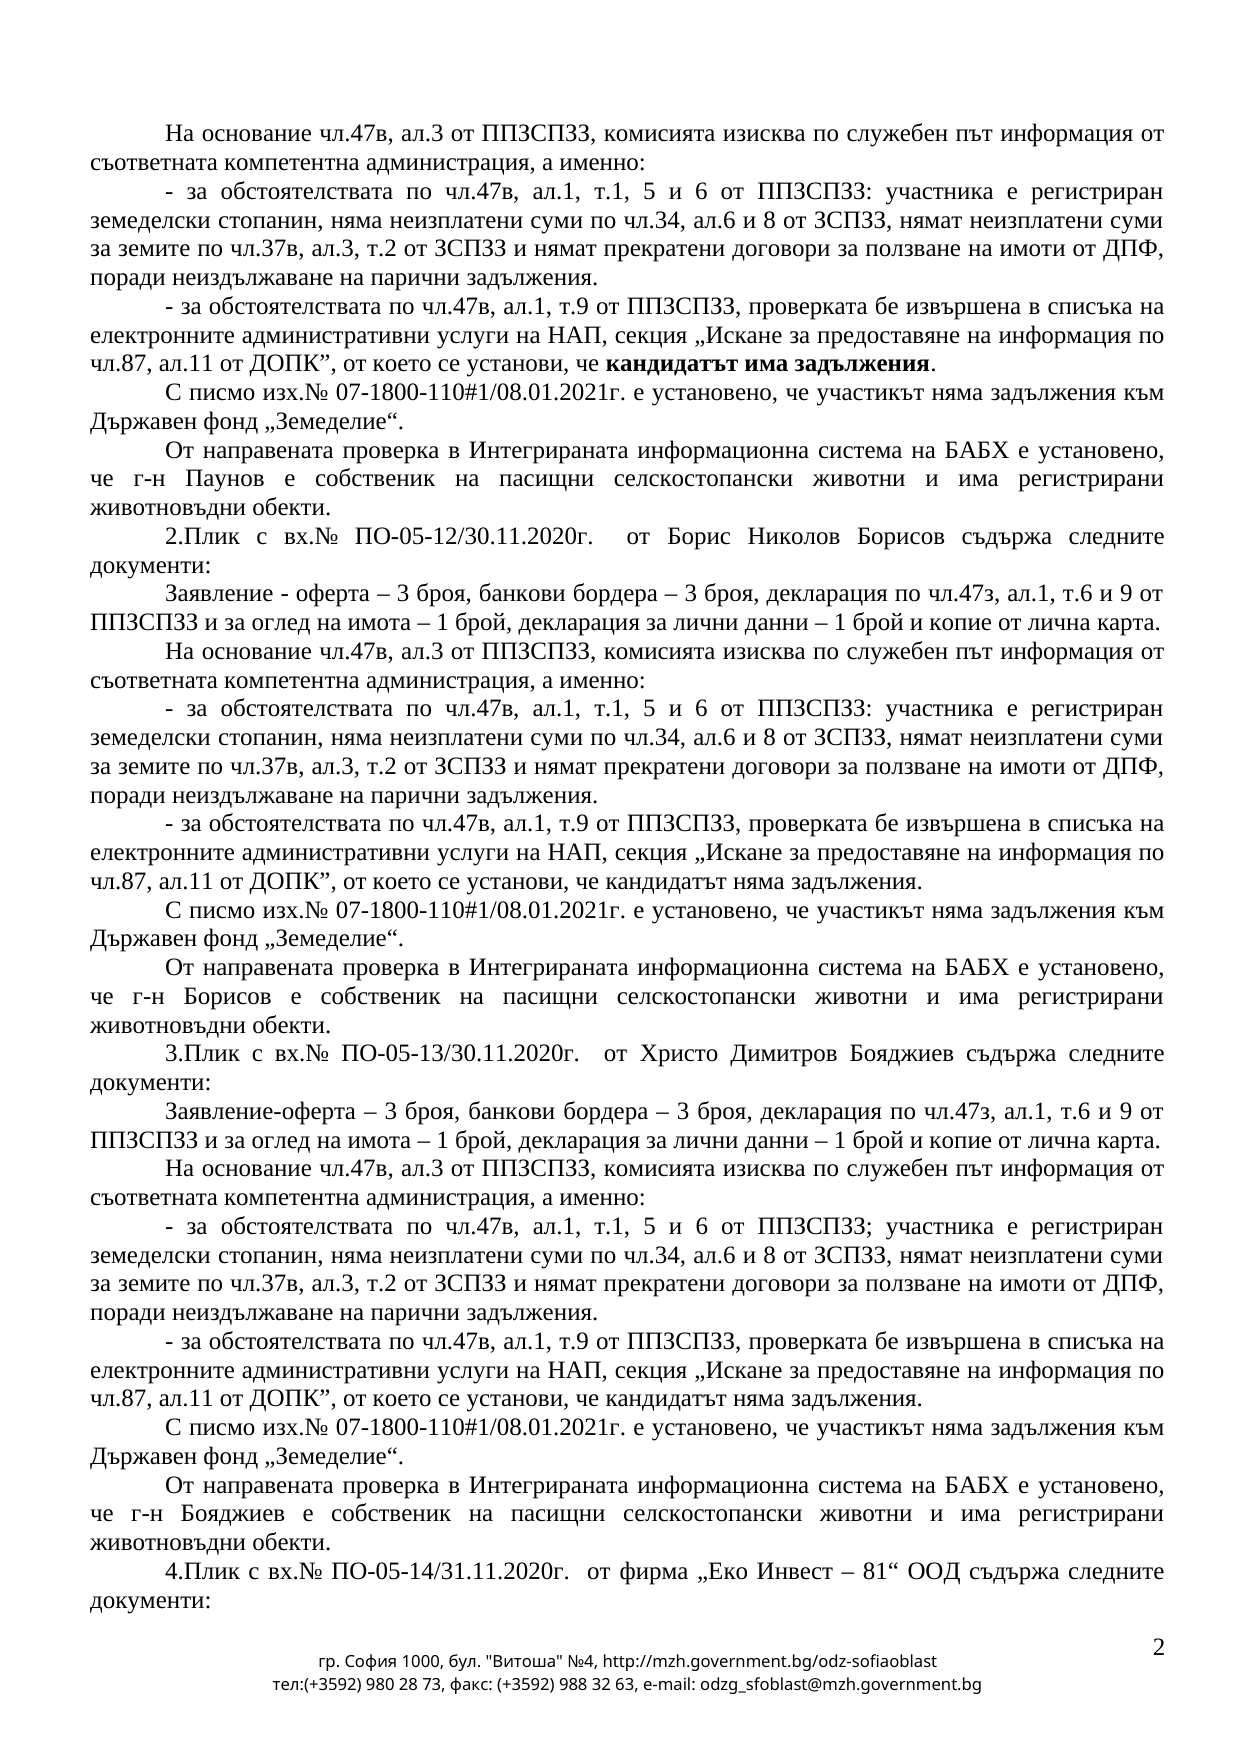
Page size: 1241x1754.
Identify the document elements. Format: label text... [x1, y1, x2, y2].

text Заявление - оферта – 3 броя, банкови бордера – 3 броя, декларация по чл.47з, ал.1, т.6 и 9 от ППЗСПЗЗ и за оглед на имота – 1 брой, декларация за лични данни – 1 брой и копие от лична карта. [90, 578, 1165, 636]
text Заявление-оферта – 3 броя, банкови бордера – 3 броя, декларация по чл.47з, ал.1, т.6 и 9 от ППЗСПЗЗ и за оглед на имота – 1 брой, декларация за лични данни – 1 брой и копие от лична карта. [90, 1096, 1165, 1153]
text - за обстоятелствата по чл.47в, ал.1, т.1, 5 и 6 от ППЗСПЗЗ: участника е регистриран земеделски стопанин, няма неизплатени суми по чл.34, ал.6 и 8 от ЗСПЗЗ, нямат неизплатени суми за земите по чл.37в, ал.3, т.2 от ЗСПЗЗ и нямат прекратени договори за ползване на имоти от ДПФ, поради неиздължаване на парични задължения. [90, 176, 1165, 291]
text С писмо изх.№ 07-1800-110#1/08.01.2021г. е установено, че участикът няма задължения към Държавен фонд „Земеделие“. [90, 377, 1165, 435]
text 3.Плик с вх.№ ПО-05-13/30.11.2020г. от Христо Димитров Бояджиев съдържа следните документи: [90, 1038, 1165, 1096]
text От направената проверка в Интегрираната информационна система на БАБХ е установено, че г-н Борисов е собственик на пасищни селскостопански животни и има регистрирани животновъдни обекти. [90, 952, 1165, 1038]
text На основание чл.47в, ал.3 от ППЗСПЗЗ, комисията изисква по служебен път информация от съответната компетентна администрация, а именно: [90, 636, 1165, 693]
text С писмо изх.№ 07-1800-110#1/08.01.2021г. е установено, че участикът няма задължения към Държавен фонд „Земеделие“. [90, 895, 1165, 952]
text От направената проверка в Интегрираната информационна система на БАБХ е установено, че г-н Бояджиев е собственик на пасищни селскостопански животни и има регистрирани животновъдни обекти. [90, 1470, 1165, 1556]
text - за обстоятелствата по чл.47в, ал.1, т.9 от ППЗСПЗЗ, проверката бе извършена в списъка на електронните административни услуги на НАП, секция „Искане за предоставяне на информация по чл.87, ал.11 от ДОПК”, от което се установи, че кандидатът има задължения. [90, 291, 1165, 377]
text 2.Плик с вх.№ ПО-05-12/30.11.2020г. от Борис Николов Борисов съдържа следните документи: [90, 521, 1165, 578]
text 4.Плик с вх.№ ПО-05-14/31.11.2020г. от фирма „Еко Инвест – 81“ ООД съдържа следните документи: [90, 1556, 1165, 1613]
text От направената проверка в Интегрираната информационна система на БАБХ е установено, че г-н Паунов е собственик на пасищни селскостопански животни и има регистрирани животновъдни обекти. [90, 435, 1165, 521]
text - за обстоятелствата по чл.47в, ал.1, т.1, 5 и 6 от ППЗСПЗЗ: участника е регистриран земеделски стопанин, няма неизплатени суми по чл.34, ал.6 и 8 от ЗСПЗЗ, нямат неизплатени суми за земите по чл.37в, ал.3, т.2 от ЗСПЗЗ и нямат прекратени договори за ползване на имоти от ДПФ, поради неиздължаване на парични задължения. [90, 693, 1165, 808]
text На основание чл.47в, ал.3 от ППЗСПЗЗ, комисията изисква по служебен път информация от съответната компетентна администрация, а именно: [90, 118, 1165, 176]
text На основание чл.47в, ал.3 от ППЗСПЗЗ, комисията изисква по служебен път информация от съответната компетентна администрация, а именно: [90, 1153, 1165, 1211]
text С писмо изх.№ 07-1800-110#1/08.01.2021г. е установено, че участикът няма задължения към Държавен фонд „Земеделие“. [90, 1412, 1165, 1470]
